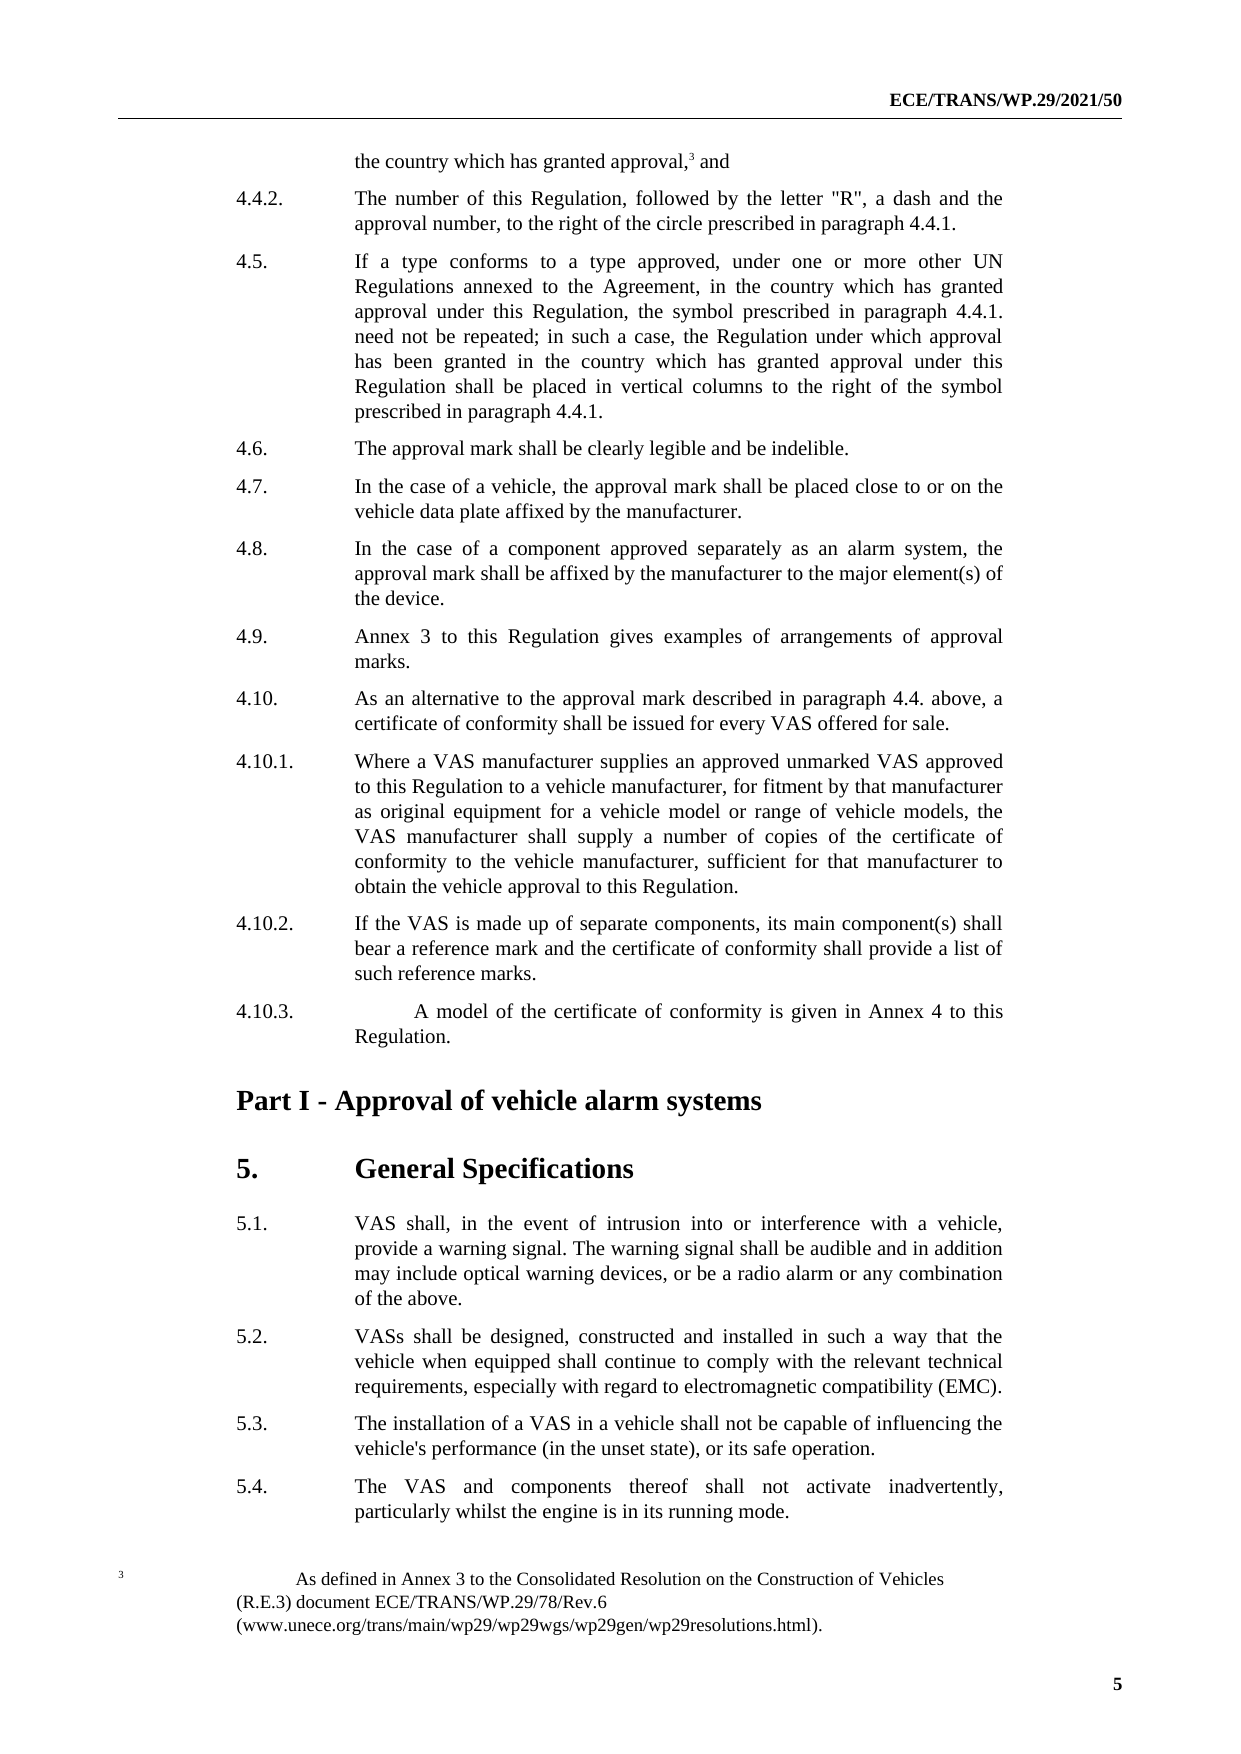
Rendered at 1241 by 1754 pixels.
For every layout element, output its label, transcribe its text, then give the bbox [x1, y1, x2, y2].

text 4.7. In the case of a vehicle, the approval mark shall be placed close to or on the vehicle data plate affixed by the manufacturer. [236, 473, 1004, 523]
text Part I - Approval of vehicle alarm systems [236, 1085, 1004, 1116]
text 4.4.2. The number of this Regulation, followed by the letter "R", a dash and the approval number, to the right of the circle prescribed in paragraph 4.4.1. [236, 185, 1004, 235]
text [236, 148, 1004, 173]
text 5.4. The VAS and components thereof shall not activate inadvertently, particularly whilst the engine is in its running mode. [236, 1473, 1004, 1523]
text 4.10. As an alternative to the approval mark described in paragraph 4.4. above, a certificate of conformity shall be issued for every VAS offered for sale. [236, 685, 1004, 735]
text 5.3. The installation of a VAS in a vehicle shall not be capable of influencing the vehicle's performance (in the unset state), or its safe operation. [236, 1410, 1004, 1460]
text 5.1. VAS shall, in the event of intrusion into or interference with a vehicle, provide a warning signal. The warning signal shall be audible and in addition may include optical warning devices, or be a radio alarm or any combination of the above. [236, 1210, 1004, 1310]
text 4.10.2. If the VAS is made up of separate components, its main component(s) shall bear a reference mark and the certificate of conformity shall provide a list of such reference marks. [236, 910, 1004, 985]
text 4.6. The approval mark shall be clearly legible and be indelible. [236, 435, 1004, 460]
text 5. General Specifications [236, 1154, 1004, 1185]
text 4.9. Annex 3 to this Regulation gives examples of arrangements of approval marks. [236, 623, 1004, 673]
text 4.8. In the case of a component approved separately as an alarm system, the approval mark shall be affixed by the manufacturer to the major element(s) of the device. [236, 535, 1004, 610]
text 4.10.1. Where a VAS manufacturer supplies an approved unmarked VAS approved to this Regulation to a vehicle manufacturer, for fitment by that manufacturer as original equipment for a vehicle model or range of vehicle models, the VAS manufacturer shall supply a number of copies of the certificate of conformity to the vehicle manufacturer, sufficient for that manufacturer to obtain the vehicle approval to this Regulation. [236, 748, 1004, 898]
text 5.2. VASs shall be designed, constructed and installed in such a way that the vehicle when equipped shall continue to comply with the relevant technical requirements, especially with regard to electromagnetic compatibility (EMC). [236, 1323, 1004, 1398]
text 4.5. If a type conforms to a type approved, under one or more other UN Regulations annexed to the Agreement, in the country which has granted approval under this Regulation, the symbol prescribed in paragraph 4.4.1. need not be repeated; in such a case, the Regulation under which approval has been granted in the country which has granted approval under this Regulation shall be placed in vertical columns to the right of the symbol prescribed in paragraph 4.4.1. [236, 248, 1004, 423]
text 4.10.3. A model of the certificate of conformity is given in Annex 4 to this Regulation. [236, 998, 1004, 1048]
